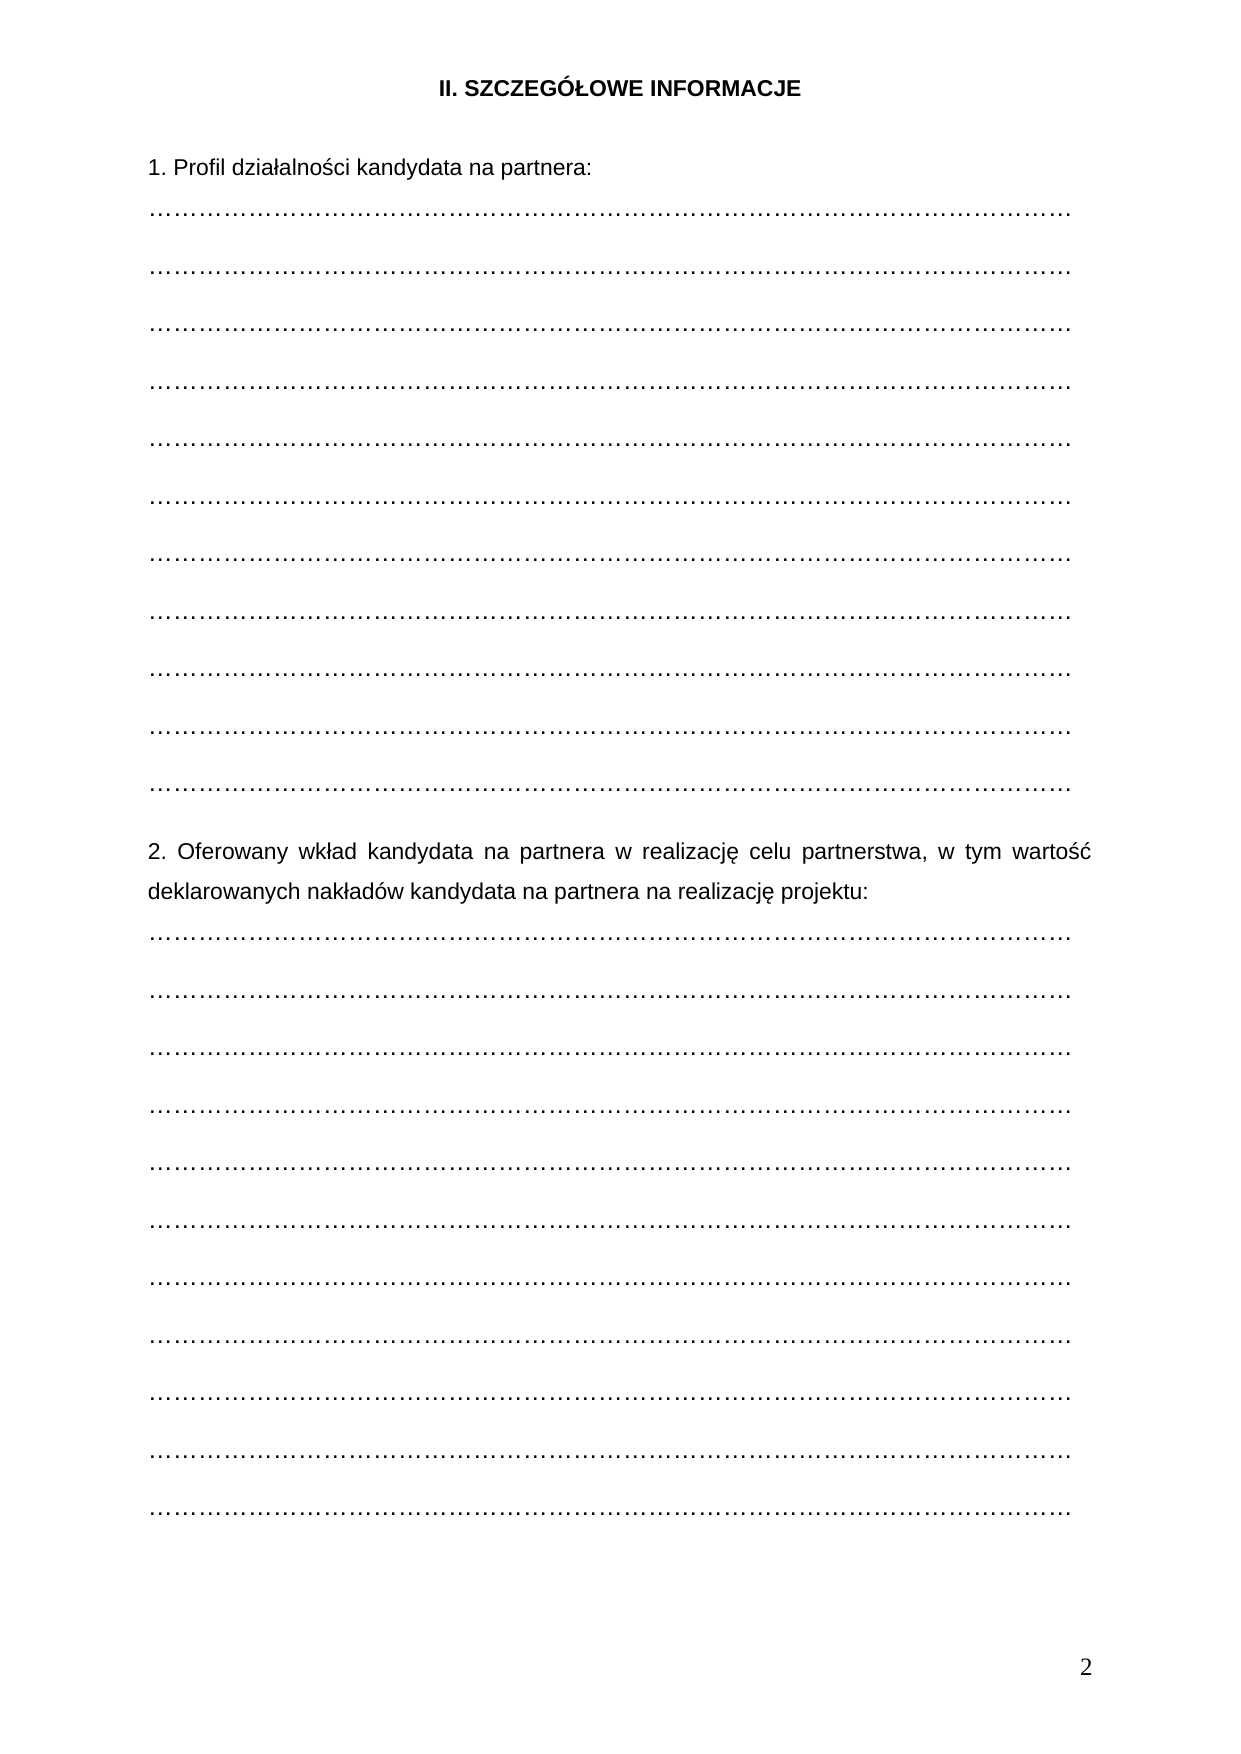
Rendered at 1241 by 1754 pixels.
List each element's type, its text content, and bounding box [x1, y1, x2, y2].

text …………………………………………………………………………………………………………………………………………………………………………………………………… [148, 308, 1093, 394]
text 2. Oferowany wkład kandydata na partnera w realizację celu partnerstwa, w tym wartość deklarowanych nakładów kandydata na partnera na realizację projektu: [148, 838, 1093, 904]
text …………………………………………………………………………………………………………………………………………………………………………………………………… [148, 1147, 1093, 1233]
text ……………………………………………………………………………………………………………………………………………………………………………………………………………………………………………………………………………………………………… [148, 1377, 1093, 1521]
text …………………………………………………………………………………………………………………………………………………………………………………………………… [148, 1262, 1093, 1348]
text II. SZCZEGÓŁOWE INFORMACJE [148, 75, 1093, 101]
text …………………………………………………………………………………………………………………………………………………………………………………………………… [148, 193, 1093, 279]
text 1. Profil działalności kandydata na partnera: [148, 154, 1093, 180]
text ……………………………………………………………………………………………………………………………………………………………………………………………………………………………………………………………………………………………………… [148, 653, 1093, 797]
text …………………………………………………………………………………………………………………………………………………………………………………………………… [148, 1032, 1093, 1118]
text ………………………………………………………………………………………………………………………………………………………………………………………………………………………………………………………………………………………………………………………………………………………………………………………………………… [148, 423, 1093, 624]
text …………………………………………………………………………………………………………………………………………………………………………………………………… [148, 917, 1093, 1003]
